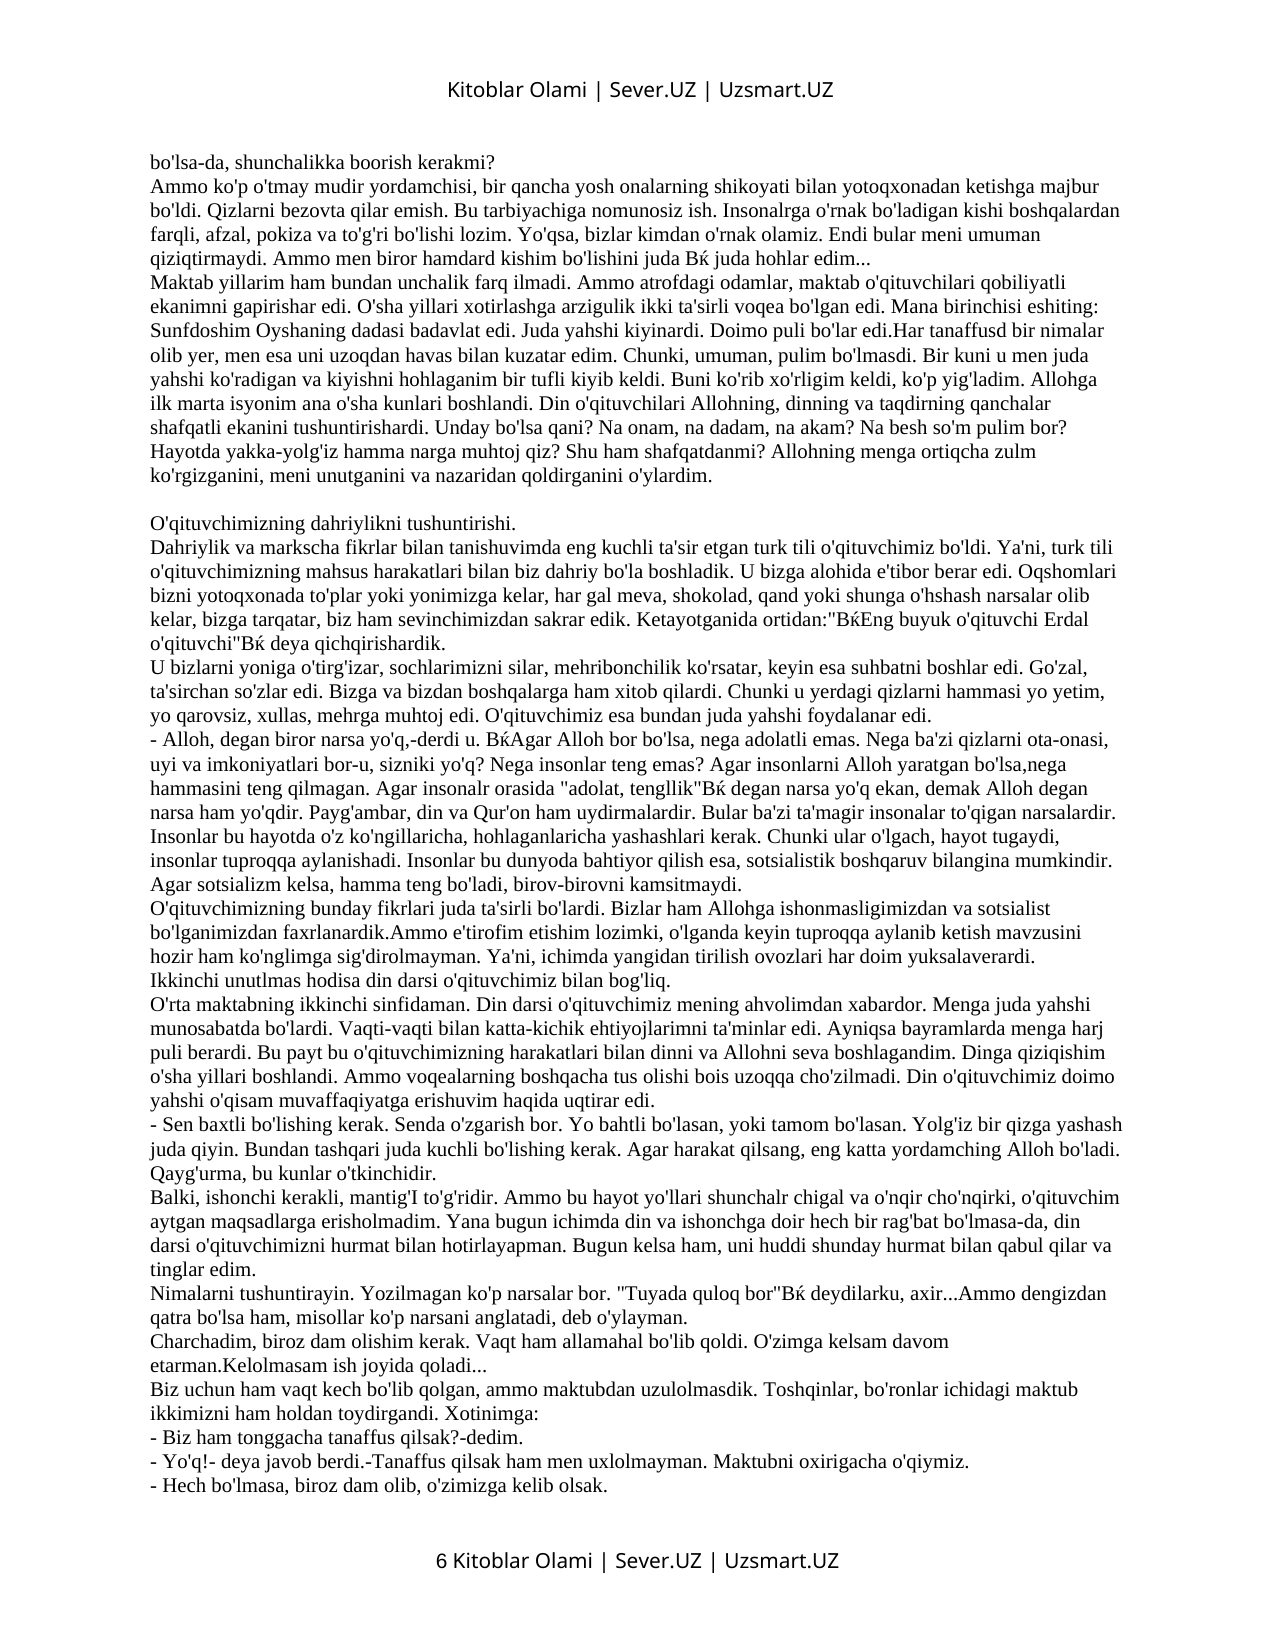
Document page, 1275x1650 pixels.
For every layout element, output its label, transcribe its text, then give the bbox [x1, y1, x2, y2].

text Maktab yillarim ham bundan unchalik farq ilmadi. Ammo atrofdagi odamlar, maktab o'qituvchilari qobiliyatli ekanimni gapirishar edi. O'sha yillari xotirlashga arzigulik ikki ta'sirli voqea bo'lgan edi. Mana birinchisi eshiting: [150, 270, 1125, 318]
text - Biz ham tonggacha tanaffus qilsak?-dedim. [150, 1425, 1125, 1449]
text - Sen baxtli bo'lishing kerak. Senda o'zgarish bor. Yo bahtli bo'lasan, yoki tamom bo'lasan. Yolg'iz bir qizga yashash juda qiyin. Bundan tashqari juda kuchli bo'lishing kerak. Agar harakat qilsang, eng katta yordamching Alloh bo'ladi. Qayg'urma, bu kunlar o'tkinchidir. [150, 1112, 1125, 1184]
text Charchadim, biroz dam olishim kerak. Vaqt ham allamahal bo'lib qoldi. O'zimga kelsam davom etarman.Kelolmasam ish joyida qoladi... [150, 1329, 1125, 1377]
text Balki, ishonchi kerakli, mantig'I to'g'ridir. Ammo bu hayot yo'llari shunchalr chigal va o'nqir cho'nqirki, o'qituvchim aytgan maqsadlarga erisholmadim. Yana bugun ichimda din va ishonchga doir hech bir rag'bat bo'lmasa-da, din darsi o'qituvchimizni hurmat bilan hotirlayapman. Bugun kelsa ham, uni huddi shunday hurmat bilan qabul qilar va tinglar edim. [150, 1184, 1125, 1281]
text Sunfdoshim Oyshaning dadasi badavlat edi. Juda yahshi kiyinardi. Doimo puli bo'lar edi.Har tanaffusd bir nimalar olib yer, men esa uni uzoqdan havas bilan kuzatar edim. Chunki, umuman, pulim bo'lmasdi. Bir kuni u men juda yahshi ko'radigan va kiyishni hohlaganim bir tufli kiyib keldi. Buni ko'rib xo'rligim keldi, ko'p yig'ladim. Allohga ilk marta isyonim ana o'sha kunlari boshlandi. Din o'qituvchilari Allohning, dinning va taqdirning qanchalar shafqatli ekanini tushuntirishardi. Unday bo'lsa qani? Na onam, na dadam, na akam? Na besh so'm pulim bor? Hayotda yakka-yolg'iz hamma narga muhtoj qiz? Shu ham shafqatdanmi? Allohning menga ortiqcha zulm ko'rgizganini, meni unutganini va nazaridan qoldirganini o'ylardim. [150, 318, 1125, 487]
text - Hech bo'lmasa, biroz dam olib, o'zimizga kelib olsak. [150, 1473, 1125, 1497]
text U bizlarni yoniga o'tirg'izar, sochlarimizni silar, mehribonchilik ko'rsatar, keyin esa suhbatni boshlar edi. Go'zal, ta'sirchan so'zlar edi. Bizga va bizdan boshqalarga ham xitob qilardi. Chunki u yerdagi qizlarni hammasi yo yetim, yo qarovsiz, xullas, mehrga muhtoj edi. O'qituvchimiz esa bundan juda yahshi foydalanar edi. [150, 655, 1125, 727]
text O'rta maktabning ikkinchi sinfidaman. Din darsi o'qituvchimiz mening ahvolimdan xabardor. Menga juda yahshi munosabatda bo'lardi. Vaqti-vaqti bilan katta-kichik ehtiyojlarimni ta'minlar edi. Ayniqsa bayramlarda menga harj puli berardi. Bu payt bu o'qituvchimizning harakatlari bilan dinni va Allohni seva boshlagandim. Dinga qiziqishim o'sha yillari boshlandi. Ammo voqealarning boshqacha tus olishi bois uzoqqa cho'zilmadi. Din o'qituvchimiz doimo yahshi o'qisam muvaffaqiyatga erishuvim haqida uqtirar edi. [150, 992, 1125, 1112]
text - Alloh, degan biror narsa yo'q,-derdi u. ВќAgar Alloh bor bo'lsa, nega adolatli emas. Nega ba'zi qizlarni ota-onasi, uyi va imkoniyatlari bor-u, sizniki yo'q? Nega insonlar teng emas? Agar insonlarni Alloh yaratgan bo'lsa,nega hammasini teng qilmagan. Agar insonalr orasida "adolat, tengllik"Вќ degan narsa yo'q ekan, demak Alloh degan narsa ham yo'qdir. Payg'ambar, din va Qur'on ham uydirmalardir. Bular ba'zi ta'magir insonalar to'qigan narsalardir. Insonlar bu hayotda o'z ko'ngillaricha, hohlaganlaricha yashashlari kerak. Chunki ular o'lgach, hayot tugaydi, insonlar tuproqqa aylanishadi. Insonlar bu dunyoda bahtiyor qilish esa, sotsialistik boshqaruv bilangina mumkindir. Agar sotsializm kelsa, hamma teng bo'ladi, birov-birovni kamsitmaydi. [150, 727, 1125, 896]
text Ikkinchi unutlmas hodisa din darsi o'qituvchimiz bilan bog'liq. [150, 968, 1125, 992]
text Dahriylik va markscha fikrlar bilan tanishuvimda eng kuchli ta'sir etgan turk tili o'qituvchimiz bo'ldi. Ya'ni, turk tili o'qituvchimizning mahsus harakatlari bilan biz dahriy bo'la boshladik. U bizga alohida e'tibor berar edi. Oqshomlari bizni yotoqxonada to'plar yoki yonimizga kelar, har gal meva, shokolad, qand yoki shunga o'hshash narsalar olib kelar, bizga tarqatar, biz ham sevinchimizdan sakrar edik. Ketayotganida ortidan:"ВќEng buyuk o'qituvchi Erdal o'qituvchi"Вќ deya qichqirishardik. [150, 535, 1125, 655]
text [150, 150, 1125, 174]
text Biz uchun ham vaqt kech bo'lib qolgan, ammo maktubdan uzulolmasdik. Toshqinlar, bo'ronlar ichidagi maktub ikkimizni ham holdan toydirgandi. Xotinimga: [150, 1377, 1125, 1425]
text - Yo'q!- deya javob berdi.-Tanaffus qilsak ham men uxlolmayman. Maktubni oxirigacha o'qiymiz. [150, 1449, 1125, 1473]
text Nimalarni tushuntirayin. Yozilmagan ko'p narsalar bor. "Tuyada quloq bor"Вќ deydilarku, axir...Ammo dengizdan qatra bo'lsa ham, misollar ko'p narsani anglatadi, deb o'ylayman. [150, 1281, 1125, 1329]
text O'qituvchimizning dahriylikni tushuntirishi. [150, 511, 1125, 535]
text O'qituvchimizning bunday fikrlari juda ta'sirli bo'lardi. Bizlar ham Allohga ishonmasligimizdan va sotsialist bo'lganimizdan faxrlanardik.Ammo e'tirofim etishim lozimki, o'lganda keyin tuproqqa aylanib ketish mavzusini hozir ham ko'nglimga sig'dirolmayman. Ya'ni, ichimda yangidan tirilish ovozlari har doim yuksalaverardi. [150, 896, 1125, 968]
text Ammo ko'p o'tmay mudir yordamchisi, bir qancha yosh onalarning shikoyati bilan yotoqxonadan ketishga majbur bo'ldi. Qizlarni bezovta qilar emish. Bu tarbiyachiga nomunosiz ish. Insonalrga o'rnak bo'ladigan kishi boshqalardan farqli, afzal, pokiza va to'g'ri bo'lishi lozim. Yo'qsa, bizlar kimdan o'rnak olamiz. Endi bular meni umuman qiziqtirmaydi. Ammo men biror hamdard kishim bo'lishini juda Вќ juda hohlar edim... [150, 174, 1125, 270]
